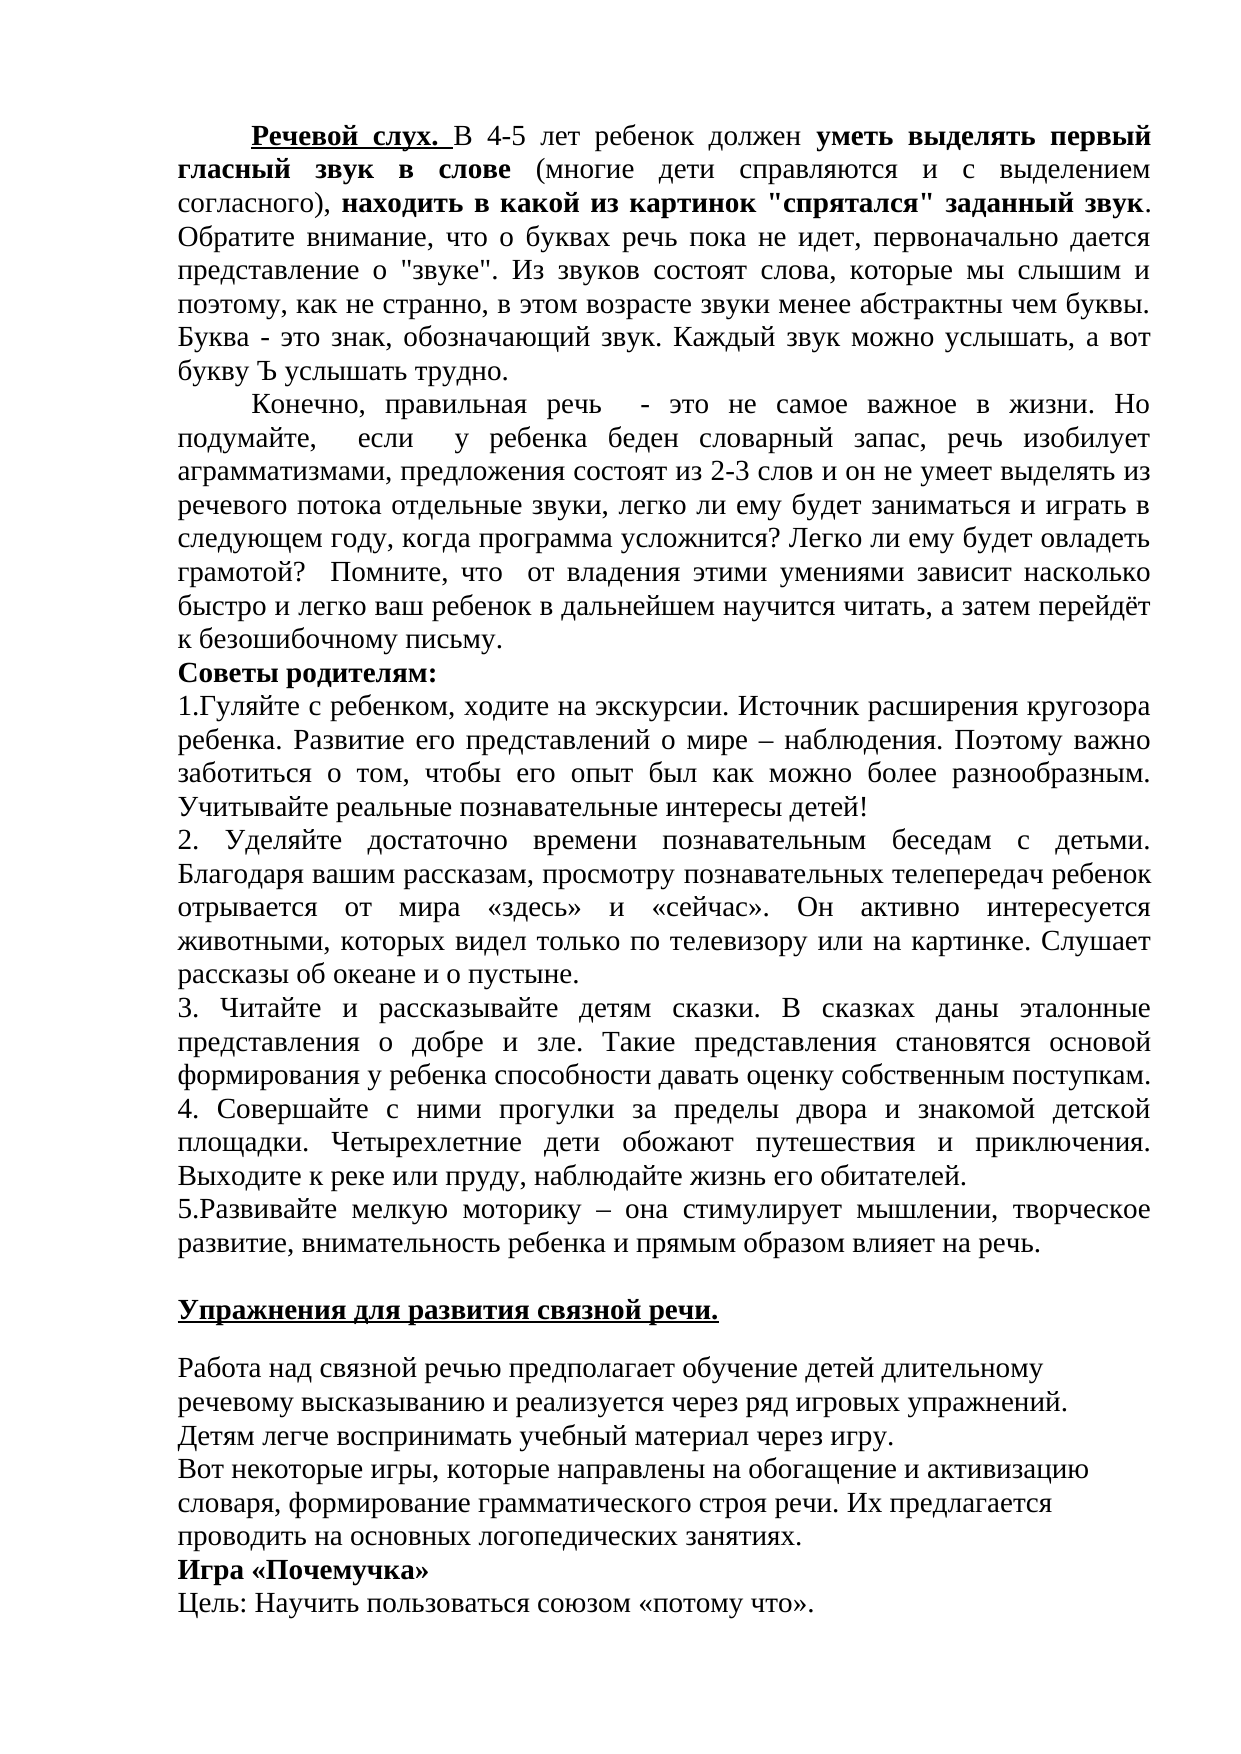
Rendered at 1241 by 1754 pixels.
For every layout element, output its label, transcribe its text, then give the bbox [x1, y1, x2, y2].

text Советы родителям: [177, 655, 1152, 688]
subtitle Упражнения для развития связной речи. [177, 1292, 1152, 1326]
text 1.Гуляйте с ребенком, ходите на экскурсии. Источник расширения кругозора ребенка. Развитие его представлений о мире – наблюдения. Поэтому важно заботиться о том, чтобы его опыт был как можно более разнообразным. Учитывайте реальные познавательные интересы детей! [177, 688, 1152, 822]
text 2. Уделяйте достаточно времени познавательным беседам с детьми. Благодаря вашим рассказам, просмотру познавательных телепередач ребенок отрывается от мира «здесь» и «сейчас». Он активно интересуется животными, которых видел только по телевизору или на картинке. Слушает рассказы об океане и о пустыне. [177, 822, 1152, 990]
text 4. Совершайте с ними прогулки за пределы двора и знакомой детской площадки. Четырехлетние дети обожают путешествия и приключения. Выходите к реке или пруду, наблюдайте жизнь его обитателей. [177, 1091, 1152, 1191]
text Речевой слух. В 4-5 лет ребенок должен уметь выделять первый гласный звук в слове (многие дети справляются и с выделением согласного), находить в какой из картинок "спрятался" заданный звук. Обратите внимание, что о буквах речь пока не идет, первоначально дается представление о "звуке". Из звуков состоят слова, которые мы слышим и поэтому, как не странно, в этом возрасте звуки менее абстрактны чем буквы. Буква - это знак, обозначающий звук. Каждый звук можно услышать, а вот букву Ъ услышать трудно. [177, 118, 1152, 386]
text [177, 1351, 1152, 1619]
text 3. Читайте и рассказывайте детям сказки. В сказках даны эталонные представления о добре и зле. Такие представления становятся основой формирования у ребенка способности давать оценку собственным поступкам. [177, 990, 1152, 1091]
text 5.Развивайте мелкую моторику – она стимулирует мышлении, творческое развитие, внимательность ребенка и прямым образом влияет на речь. [177, 1191, 1152, 1258]
text Конечно, правильная речь - это не самое важное в жизни. Но подумайте, если у ребенка беден словарный запас, речь изобилует аграмматизмами, предложения состоят из 2-3 слов и он не умеет выделять из речевого потока отдельные звуки, легко ли ему будет заниматься и играть в следующем году, когда программа усложнится? Легко ли ему будет овладеть грамотой? Помните, что от владения этими умениями зависит насколько быстро и легко ваш ребенок в дальнейшем научится читать, а затем перейдёт к безошибочному письму. [177, 386, 1152, 655]
